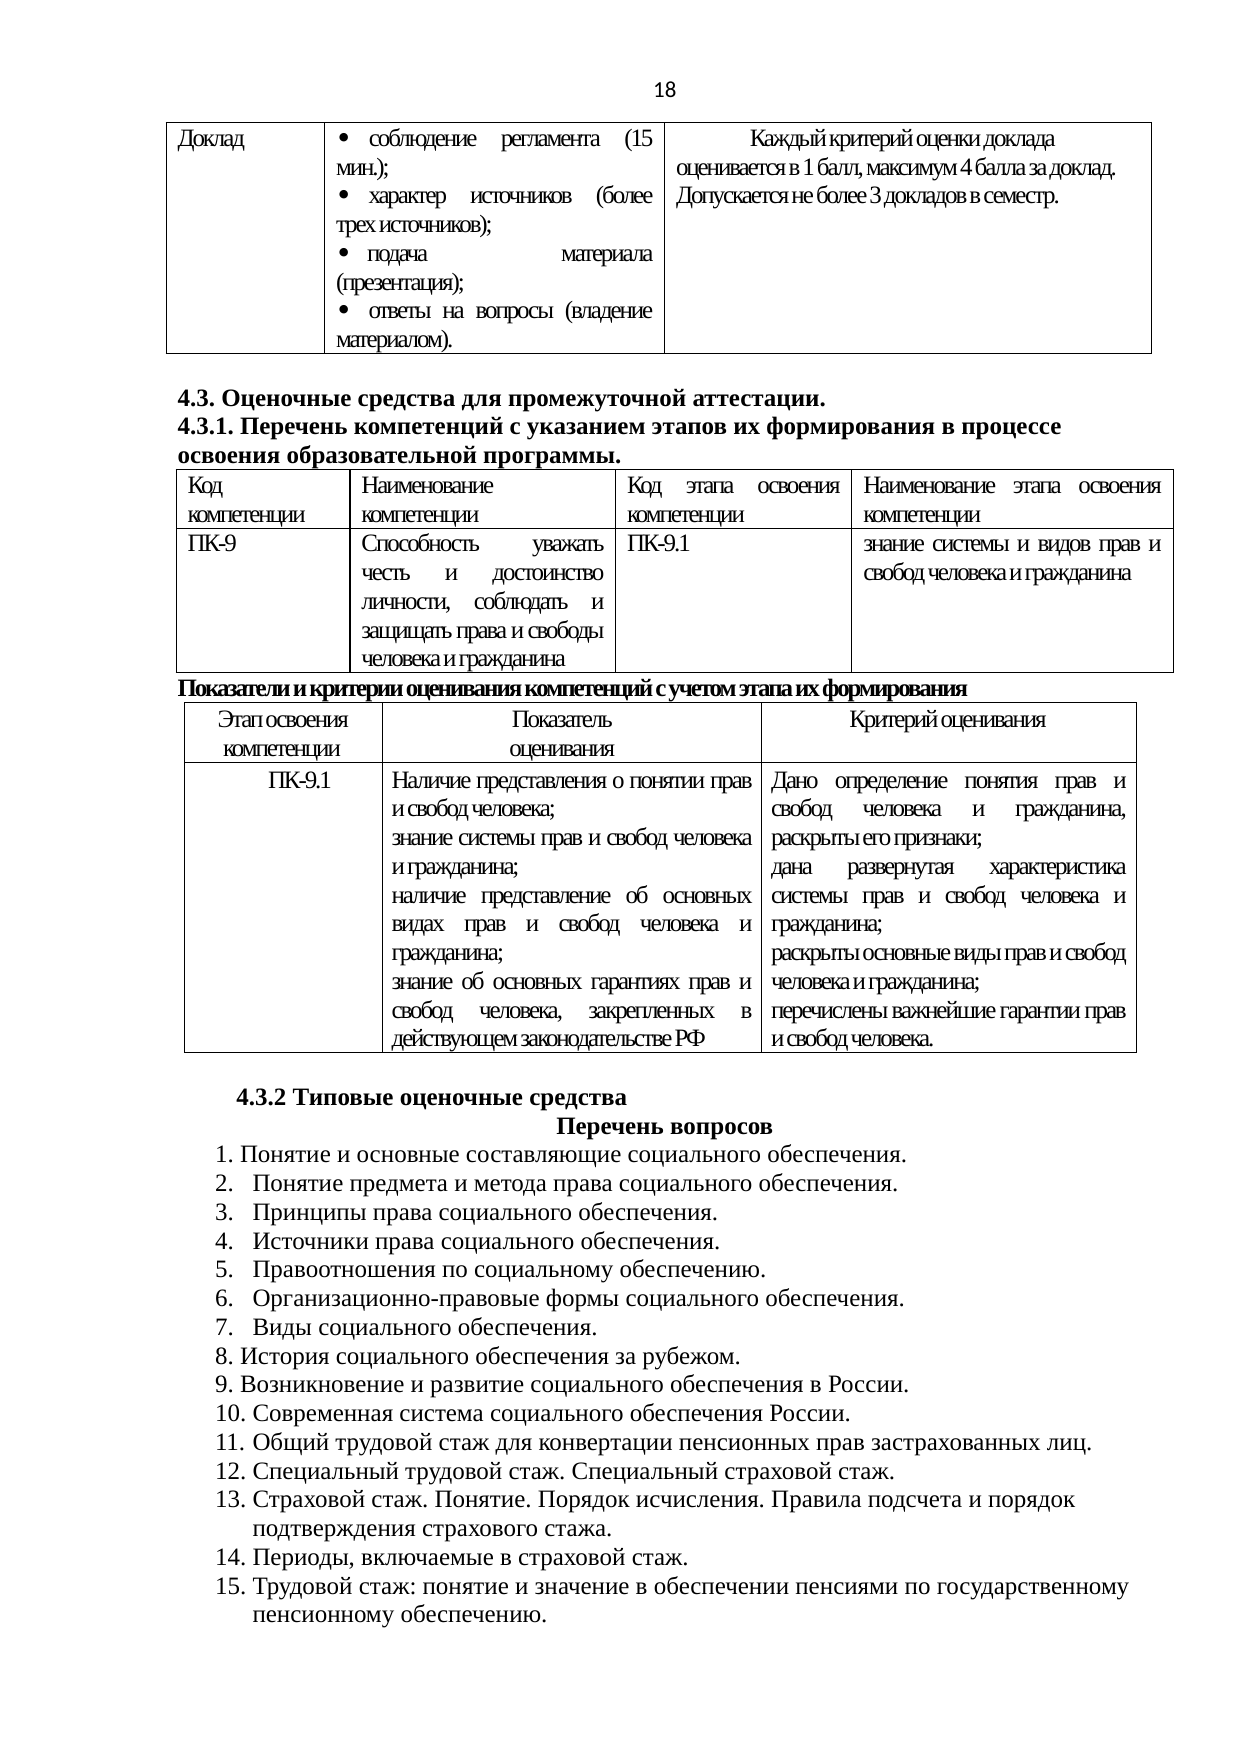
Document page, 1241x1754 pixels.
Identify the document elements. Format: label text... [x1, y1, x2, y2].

table_header Код этапа освоения компетенции [616, 470, 851, 527]
table_header Код компетенции [177, 470, 349, 527]
table_cell ПК-9 [177, 529, 349, 672]
text 13. Страховой стаж. Понятие. Порядок исчисления. Правила подсчета и порядок подтверждения страхового стажа. [215, 1484, 1152, 1542]
table_header Наименование этапа освоения компетенции [852, 470, 1173, 527]
table_cell Дано определение понятия прав и свобод человека и гражданина, раскрыты его признаки; дана развернутая характеристика системы прав и свобод человека и гражданина; раскрыты основные виды прав и свобод человека и гражданина; перечислены важнейшие гарантии прав и свобод человека. [762, 763, 1136, 1052]
text Перечень вопросов [177, 1111, 1152, 1139]
text 7. Виды социального обеспечения. [215, 1312, 1152, 1341]
text 6. Организационно-правовые формы социального обеспечения. [215, 1283, 1152, 1312]
text 4.3. Оценочные средства для промежуточной аттестации. [177, 383, 1152, 411]
text 14. Периоды, включаемые в страховой стаж. [215, 1542, 1152, 1571]
text 4. Источники права социального обеспечения. [215, 1226, 1152, 1254]
text 1. Понятие и основные составляющие социального обеспечения. [215, 1139, 1152, 1168]
table_cell соблюдение регламента (15 мин.); характер источников (более трех источников); подача материала (презентация); ответы на вопросы (владение материалом). [325, 123, 664, 353]
table_header Этап освоения компетенции [185, 703, 382, 762]
table_cell знание системы и видов прав и свобод человека и гражданина [852, 529, 1173, 672]
text 10. Современная система социального обеспечения России. [215, 1398, 1152, 1427]
text 12. Специальный трудовой стаж. Специальный страховой стаж. [215, 1456, 1152, 1484]
table_cell ПК-9.1 [616, 529, 851, 672]
text 3. Принципы права социального обеспечения. [215, 1197, 1152, 1226]
text 8. История социального обеспечения за рубежом. [215, 1341, 1152, 1369]
table_cell Способность уважать честь и достоинство личности, соблюдать и защищать права и свободы человека и гражданина [351, 529, 615, 672]
text 15. Трудовой стаж: понятие и значение в обеспечении пенсиями по государственному пенсионному обеспечению. [215, 1571, 1152, 1628]
text 4.3.2 Типовые оценочные средства [177, 1082, 1152, 1111]
table_header Наименование компетенции [351, 470, 615, 527]
text 9. Возникновение и развитие социального обеспечения в России. [215, 1369, 1152, 1398]
text 4.3.1. Перечень компетенций с указанием этапов их формирования в процессе освоения образовательной программы. [177, 411, 1152, 469]
table_header Критерий оценивания [762, 703, 1136, 762]
table_cell Доклад [167, 123, 324, 353]
text Показатели и критерии оценивания компетенций с учетом этапа их формирования [177, 673, 1152, 702]
table_header Показатель оценивания [383, 703, 761, 762]
text 5. Правоотношения по социальному обеспечению. [215, 1254, 1152, 1283]
table_cell Наличие представления о понятии прав и свобод человека; знание системы прав и свобод человека и гражданина; наличие представление об основных видах прав и свобод человека и гражданина; знание об основных гарантиях прав и свобод человека, закрепленных в действующем законодательстве РФ [383, 763, 761, 1052]
table_cell Каждый критерий оценки доклада оценивается в 1 балл, максимум 4 балла за доклад. Допускается не более 3 докладов в семестр. [665, 123, 1151, 353]
table_cell ПК-9.1 [185, 763, 382, 1052]
text 2. Понятие предмета и метода права социального обеспечения. [215, 1168, 1152, 1197]
text 11. Общий трудовой стаж для конвертации пенсионных прав застрахованных лиц. [215, 1427, 1152, 1456]
